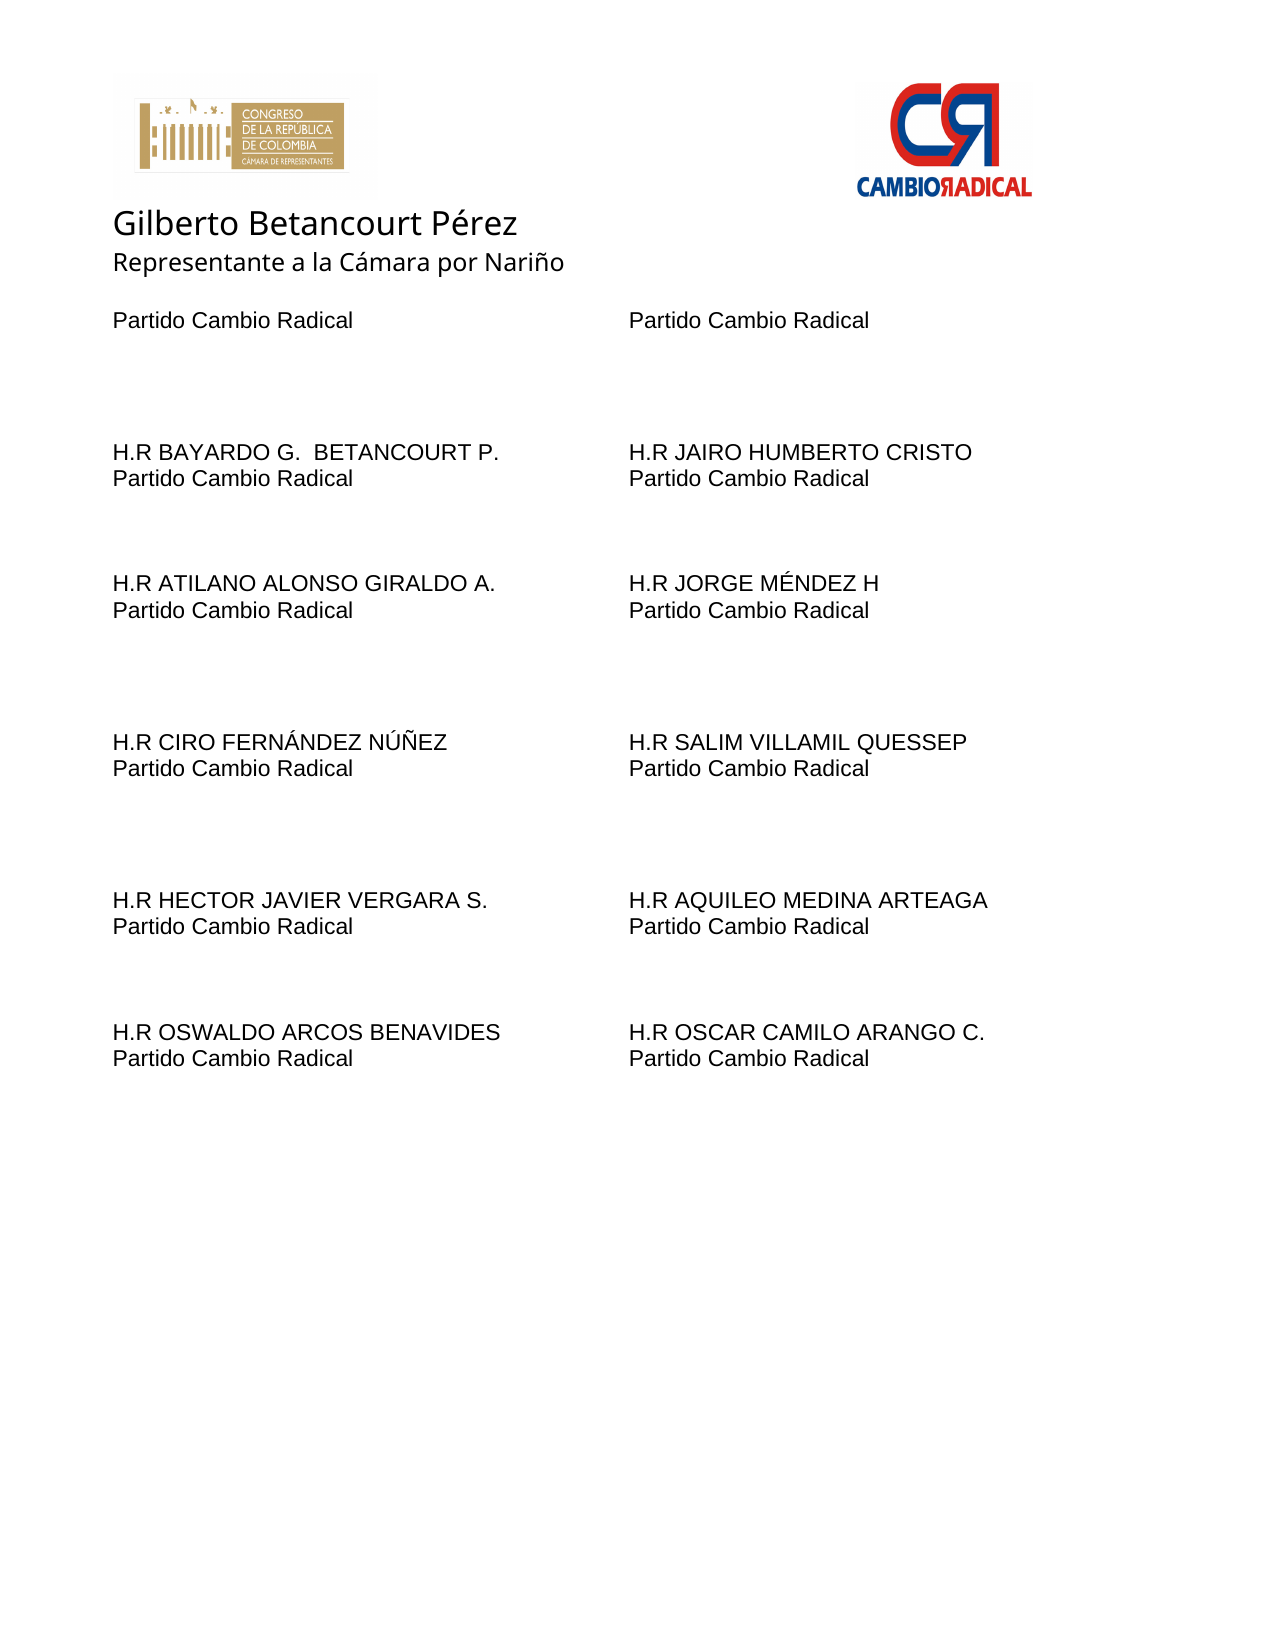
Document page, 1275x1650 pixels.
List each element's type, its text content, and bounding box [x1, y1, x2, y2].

text Partido Cambio Radical Partido Cambio Radical [112, 1045, 1162, 1071]
text Partido Cambio Radical Partido Cambio Radical [112, 597, 1162, 623]
text Partido Cambio Radical Partido Cambio Radical [112, 755, 1162, 781]
text H.R OSWALDO ARCOS BENAVIDES H.R OSCAR CAMILO ARANGO C. [112, 1018, 1162, 1045]
text Partido Cambio Radical Partido Cambio Radical [112, 307, 1162, 333]
text Partido Cambio Radical Partido Cambio Radical [112, 913, 1162, 939]
text Partido Cambio Radical Partido Cambio Radical [112, 465, 1162, 491]
text H.R CIRO FERNÁNDEZ NÚÑEZ H.R SALIM VILLAMIL QUESSEP [112, 728, 1162, 755]
text H.R HECTOR JAVIER VERGARA S. H.R AQUILEO MEDINA ARTEAGA [112, 887, 1162, 913]
picture [855, 82, 1034, 200]
picture [112, 73, 378, 200]
text H.R BAYARDO G. BETANCOURT P. H.R JAIRO HUMBERTO CRISTO [112, 439, 1162, 465]
text H.R ATILANO ALONSO GIRALDO A. H.R JORGE MÉNDEZ H [112, 570, 1162, 597]
